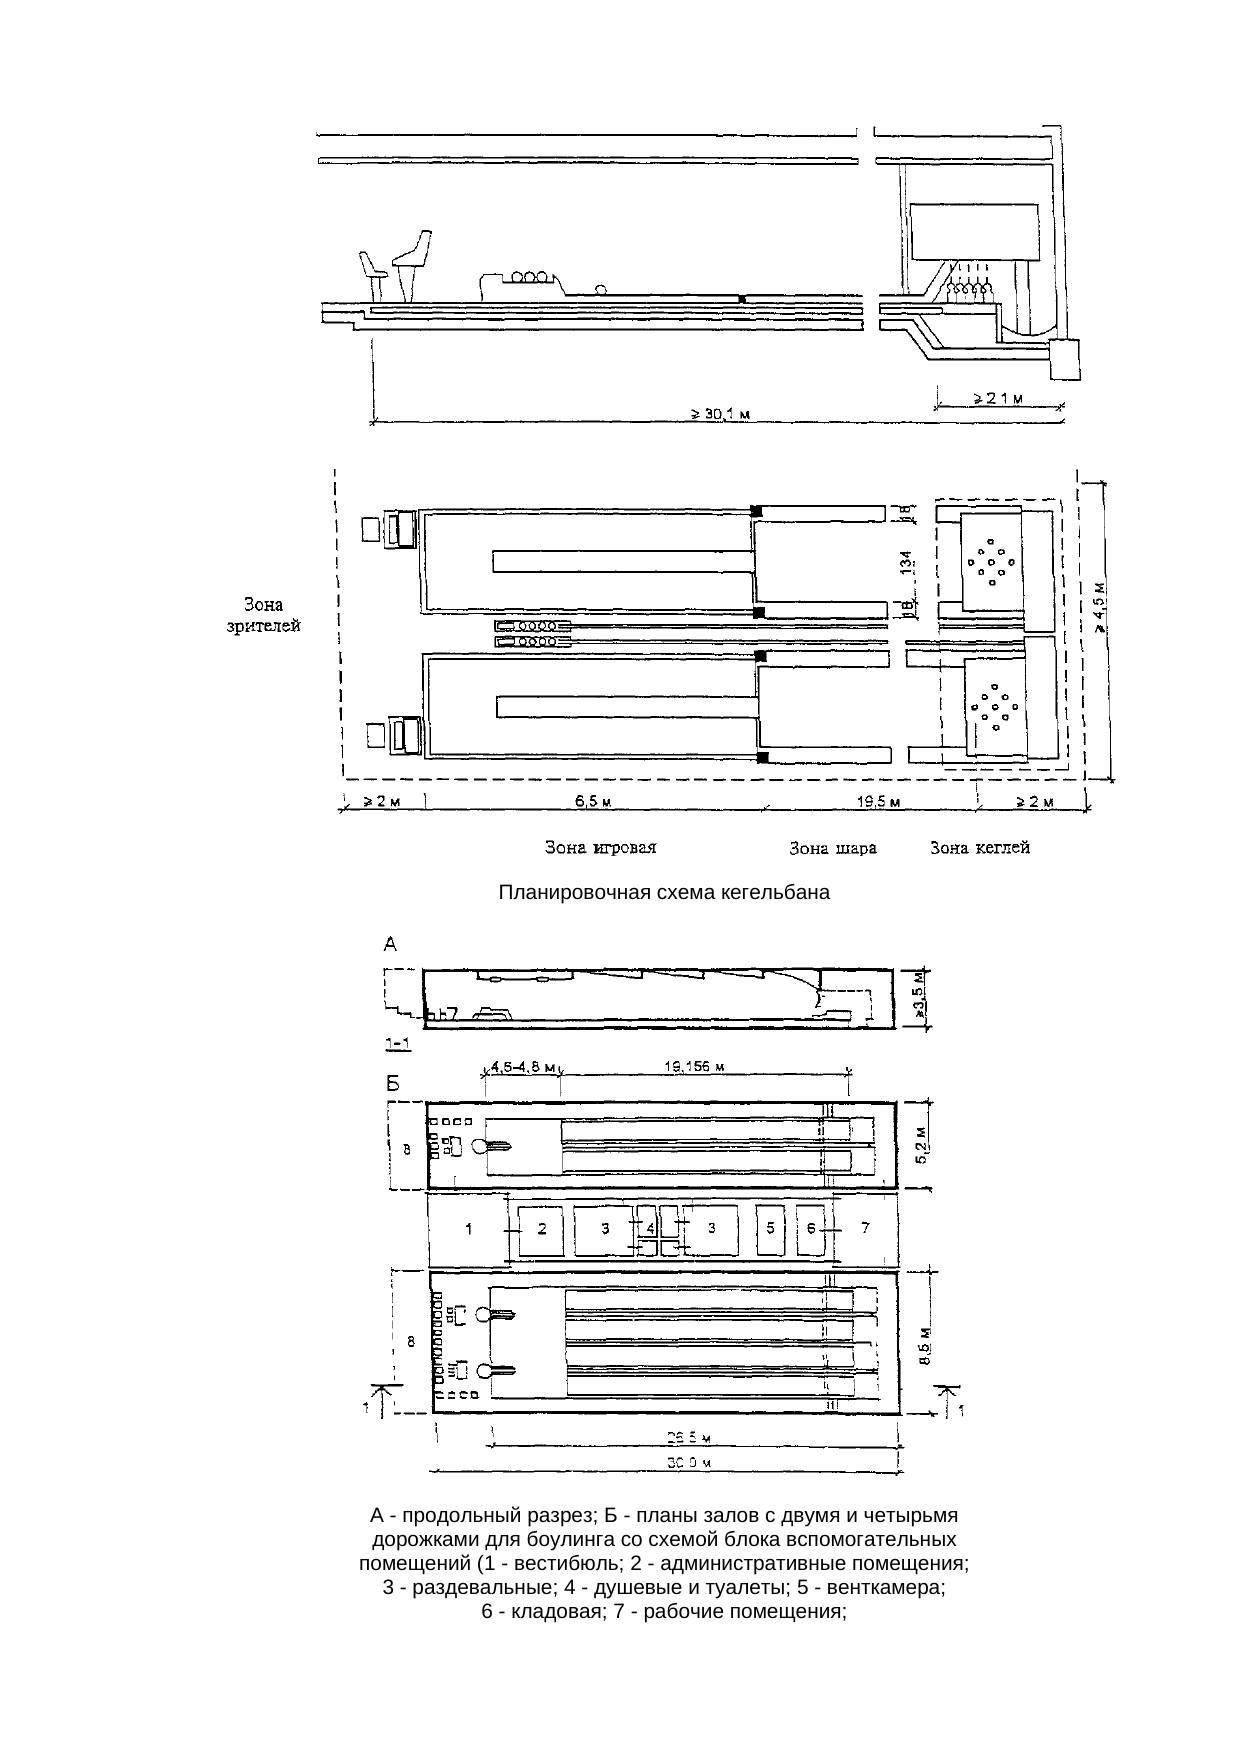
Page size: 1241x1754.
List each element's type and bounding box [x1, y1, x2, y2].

picture [205, 118, 1124, 856]
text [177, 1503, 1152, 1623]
picture [362, 927, 967, 1479]
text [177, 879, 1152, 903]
